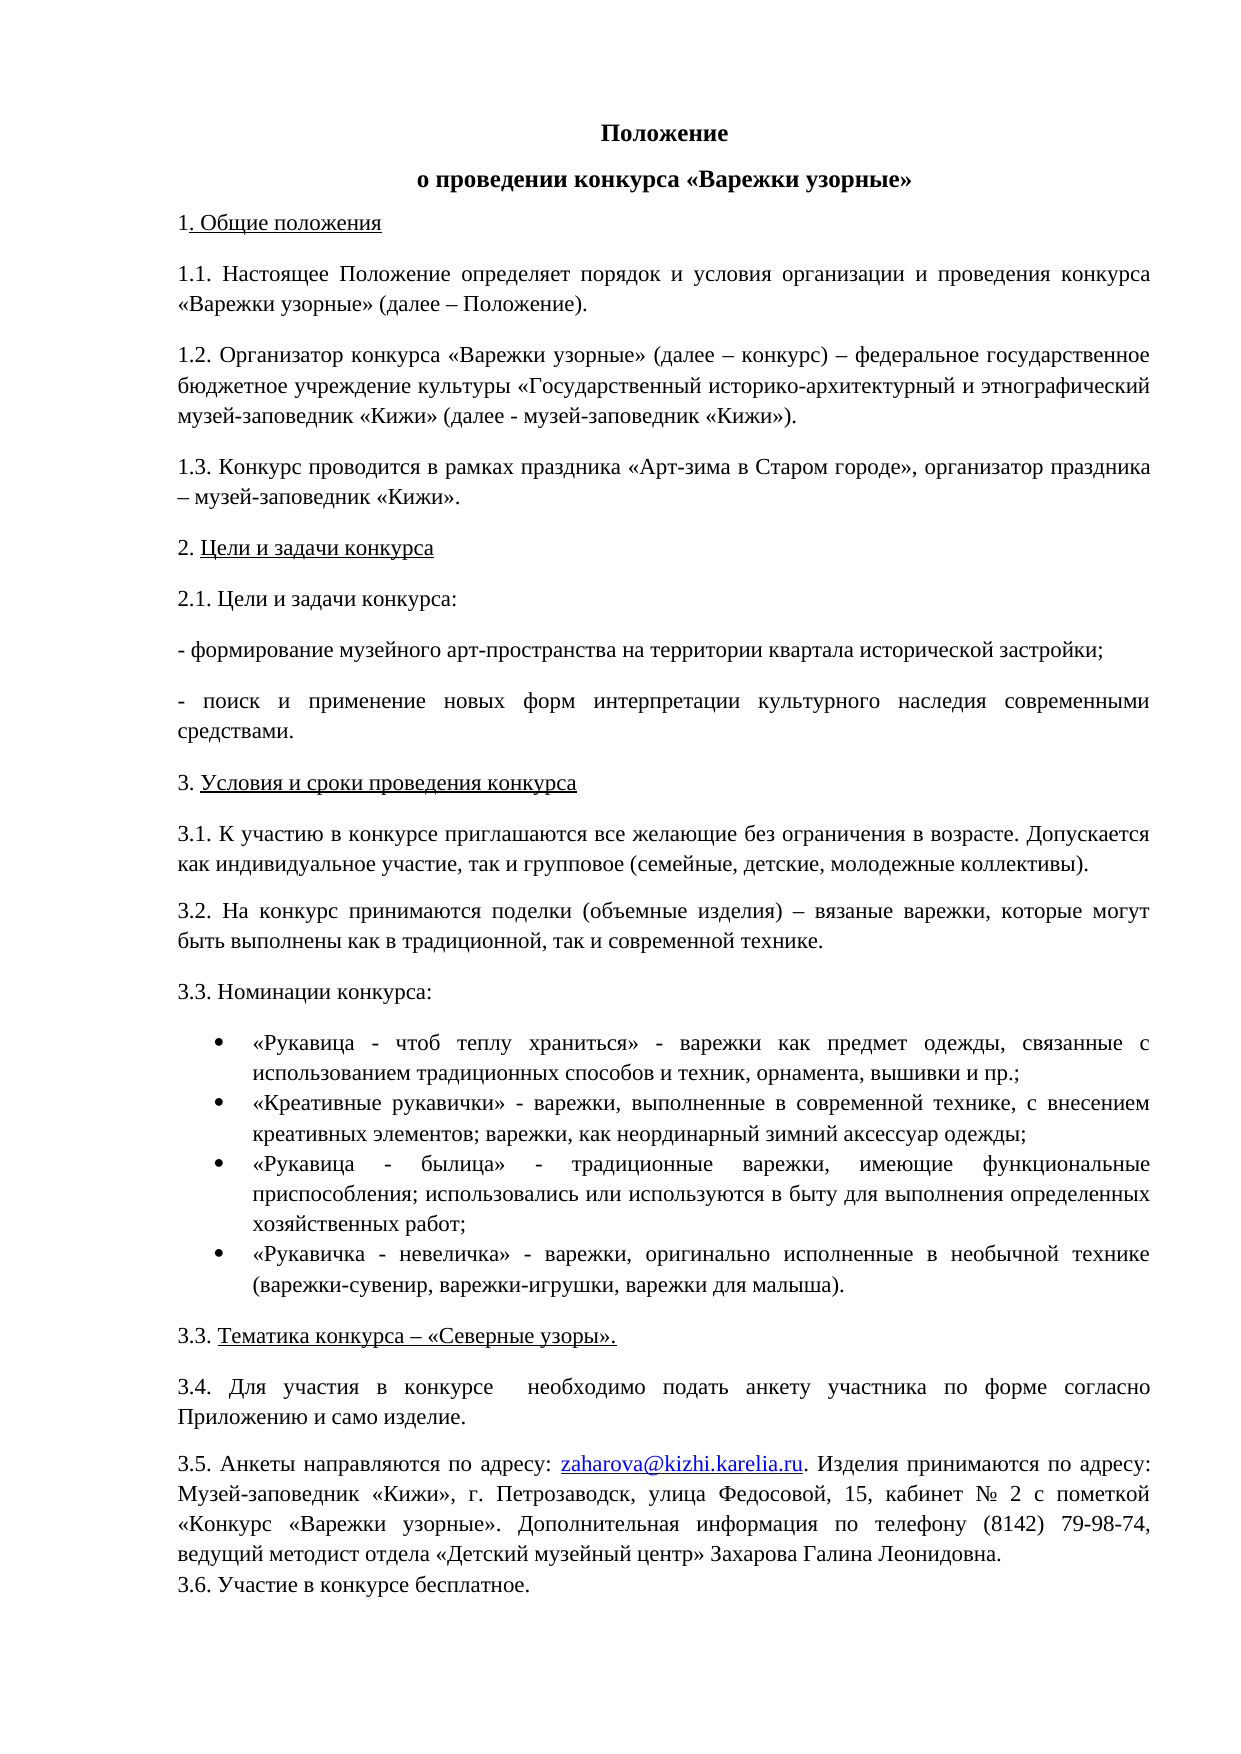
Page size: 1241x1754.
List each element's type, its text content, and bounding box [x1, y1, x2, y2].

text - поиск и применение новых форм интерпретации культурного наследия современными средствами. [177, 687, 1152, 744]
list «Рукавица - чтоб теплу храниться» - варежки как предмет одежды, связанные с использованием традиционных способов и техник, орнамента, вышивки и пр.; [215, 1029, 1152, 1086]
text 3.6. Участие в конкурсе бесплатное. [177, 1571, 1152, 1597]
text 3.1. К участию в конкурсе приглашаются все желающие без ограничения в возрасте. Допускается как индивидуальное участие, так и групповое (семейные, детские, молодежные коллективы). [177, 819, 1152, 876]
text 1. Общие положения [177, 209, 1152, 236]
list «Креативные рукавички» - варежки, выполненные в современной технике, с внесением креативных элементов; варежки, как неординарный зимний аксессуар одежды; [215, 1089, 1152, 1146]
list «Рукавица - былица» - традиционные варежки, имеющие функциональные приспособления; использовались или используются в быту для выполнения определенных хозяйственных работ; [215, 1150, 1152, 1237]
text 3.2. На конкурс принимаются поделки (объемные изделия) – вязаные варежки, которые могут быть выполнены как в традиционной, так и современной технике. [177, 897, 1152, 953]
text 3.3. Тематика конкурса – «Северные узоры». [177, 1322, 1152, 1348]
text 1.3. Конкурс проводится в рамках праздника «Арт-зима в Старом городе», организатор праздника – музей-заповедник «Кижи». [177, 453, 1152, 509]
text - формирование музейного арт-пространства на территории квартала исторической застройки; [177, 636, 1152, 663]
text 2.1. Цели и задачи конкурса: [177, 585, 1152, 612]
text 3.3. Номинации конкурса: [177, 978, 1152, 1004]
text 2. Цели и задачи конкурса [177, 534, 1152, 561]
text 3.4. Для участия в конкурсе необходимо подать анкету участника по форме согласно Приложению и само изделие. [177, 1373, 1152, 1429]
text 1.1. Настоящее Положение определяет порядок и условия организации и проведения конкурса «Варежки узорные» (далее – Положение). [177, 260, 1152, 317]
text Положение [177, 118, 1152, 147]
text 3.5. Анкеты направляются по адресу: zaharova@kizhi.karelia.ru. Изделия принимаются по адресу: Музей-заповедник «Кижи», г. Петрозаводск, улица Федосовой, 15, кабинет № 2 с пометкой «Конкурс «Варежки узорные». Дополнительная информация по телефону (8142) 79-98-74, ведущий методист отдела «Детский музейный центр» Захарова Галина Леонидовна. [177, 1450, 1152, 1567]
list «Рукавичка - невеличка» - варежки, оригинально исполненные в необычной технике (варежки-сувенир, варежки-игрушки, варежки для малыша). [215, 1240, 1152, 1297]
text 3. Условия и сроки проведения конкурса [177, 768, 1152, 795]
text о проведении конкурса «Варежки узорные» [177, 164, 1152, 192]
text 1.2. Организатор конкурса «Варежки узорные» (далее – конкурс) – федеральное государственное бюджетное учреждение культуры «Государственный историко-архитектурный и этнографический музей-заповедник «Кижи» (далее - музей-заповедник «Кижи»). [177, 341, 1152, 428]
